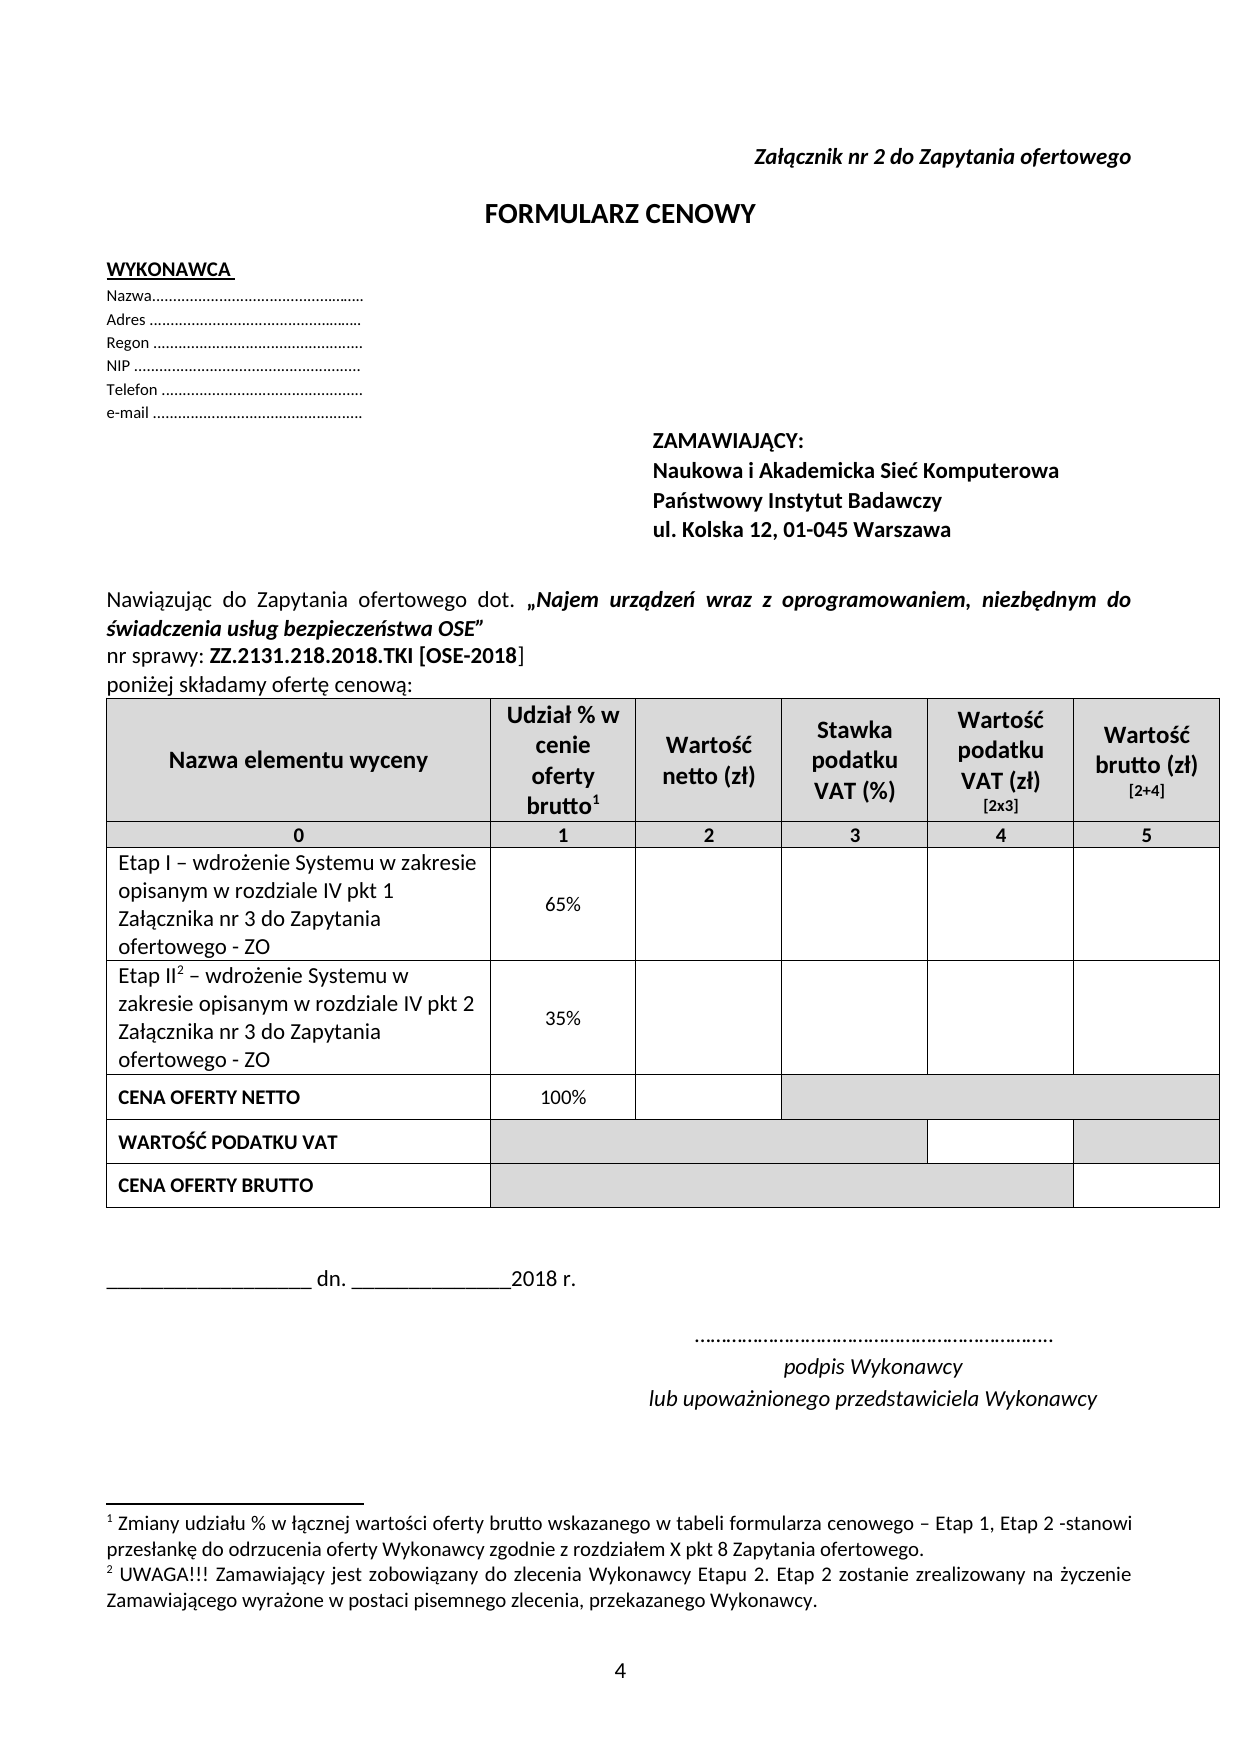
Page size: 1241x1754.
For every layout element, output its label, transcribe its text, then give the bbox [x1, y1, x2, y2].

table_cell [636, 961, 781, 1073]
table_cell WARTOŚĆ PODATKU VAT [107, 1120, 490, 1163]
text nr sprawy: ZZ.2131.218.2018.TKI [OSE-2018] [106, 642, 1134, 670]
text WYKONAWCA [106, 257, 461, 282]
table_cell [782, 848, 927, 960]
table_cell 4 [928, 822, 1073, 847]
table_cell 5 [1074, 822, 1219, 847]
text Telefon ................................................ [106, 379, 1134, 399]
table_cell [636, 1075, 781, 1119]
table_cell [491, 1164, 1073, 1207]
table_cell [491, 1120, 927, 1163]
text ul. Kolska 12, 01-045 Warszawa [653, 515, 1128, 543]
text Załącznik nr 2 do Zapytania ofertowego [106, 142, 1134, 170]
text Regon .................................................. [106, 332, 1134, 353]
text Nawiązując do Zapytania ofertowego dot. „Najem urządzeń wraz z oprogramowaniem, niezbędnym do świadczenia usług bezpieczeństwa OSE” [106, 586, 1134, 642]
table_cell [928, 848, 1073, 960]
table_header Nazwa elementu wyceny [107, 699, 490, 821]
table_cell [636, 848, 781, 960]
table_header Udział % w cenie oferty brutto [491, 699, 635, 821]
table_cell Etap II – wdrożenie Systemu w zakresie opisanym w rozdziale IV pkt 2 Załącznika nr 3 do Zapytania ofertowego - ZO [107, 961, 490, 1073]
table_cell 3 [782, 822, 927, 847]
text Państwowy Instytut Badawczy [653, 486, 1128, 514]
table_cell 100% [491, 1075, 635, 1119]
table_cell [782, 1075, 1219, 1119]
text Adres ...........................................…….. [106, 309, 1134, 329]
table_cell 0 [107, 822, 490, 847]
table_cell 65% [491, 848, 635, 960]
table_cell Etap I – wdrożenie Systemu w zakresie opisanym w rozdziale IV pkt 1 Załącznika nr 3 do Zapytania ofertowego - ZO [107, 848, 490, 960]
table_cell 1 [491, 822, 635, 847]
text Nazwa...........................................…….. [106, 286, 1134, 306]
table_cell [1074, 961, 1219, 1073]
table_cell [1074, 1164, 1219, 1207]
text Naukowa i Akademicka Sieć Komputerowa [653, 456, 1128, 484]
table_cell [928, 1120, 1073, 1163]
table_header Wartość brutto (zł) [2+4] [1074, 699, 1219, 821]
table_cell [782, 961, 927, 1073]
text poniżej składamy ofertę cenową: [106, 670, 1134, 698]
table_header Wartość podatku VAT (zł) [2x3] [928, 699, 1073, 821]
table_header Wartość netto (zł) [636, 699, 781, 821]
table_header Stawka podatku VAT (%) [782, 699, 927, 821]
table_cell CENA OFERTY NETTO [107, 1075, 490, 1119]
table_cell 35% [491, 961, 635, 1073]
text podpis Wykonawcy [106, 1352, 1134, 1380]
table_cell [1074, 848, 1219, 960]
table_cell [1074, 1120, 1219, 1163]
text ZAMAWIAJĄCY: [653, 426, 1134, 454]
text FORMULARZ CENOWY [106, 195, 1134, 230]
text e-mail .................................................. [106, 402, 1134, 423]
table_cell 2 [636, 822, 781, 847]
text NIP ...................................................... [106, 356, 1134, 376]
text ………………………………………………………….. [106, 1320, 1134, 1348]
table_cell [928, 961, 1073, 1073]
table_cell CENA OFERTY BRUTTO [107, 1164, 490, 1207]
text __________________ dn. ______________2018 r. [106, 1264, 1134, 1292]
text lub upoważnionego przedstawiciela Wykonawcy [106, 1384, 1134, 1412]
